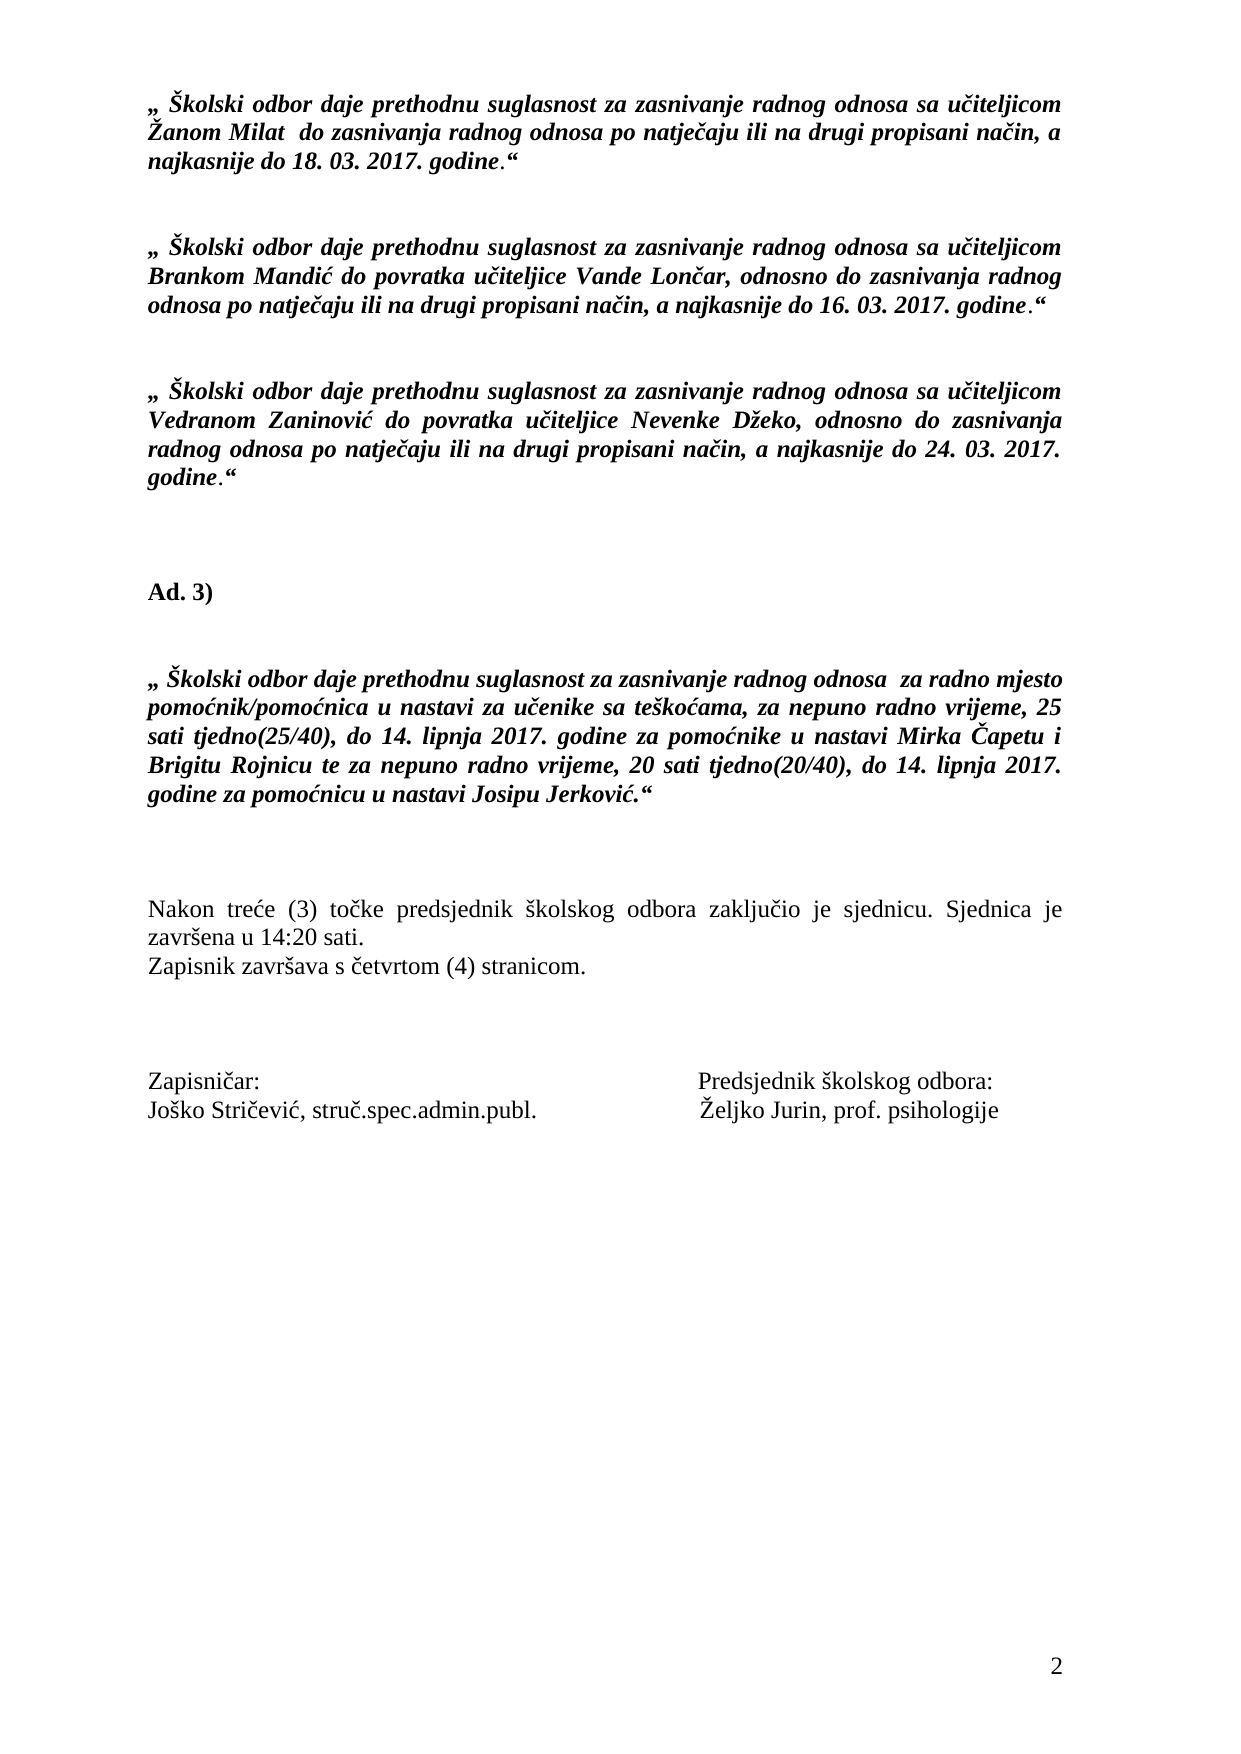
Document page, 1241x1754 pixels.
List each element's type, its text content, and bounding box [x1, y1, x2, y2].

text „ Školski odbor daje prethodnu suglasnost za zasnivanje radnog odnosa sa učiteljicom Žanom Milat do zasnivanja radnog odnosa po natječaju ili na drugi propisani način, a najkasnije do 18. 03. 2017. godine.“ [148, 89, 1063, 175]
text Ad. 3) [148, 577, 1063, 606]
text Nakon treće (3) točke predsjednik školskog odbora zaključio je sjednicu. Sjednica je završena u 14:20 sati. [148, 894, 1063, 951]
text „ Školski odbor daje prethodnu suglasnost za zasnivanje radnog odnosa za radno mjesto pomoćnik/pomoćnica u nastavi za učenike sa teškoćama, za nepuno radno vrijeme, 25 sati tjedno(25/40), do 14. lipnja 2017. godine za pomoćnike u nastavi Mirka Čapetu i Brigitu Rojnicu te za nepuno radno vrijeme, 20 sati tjedno(20/40), do 14. lipnja 2017. godine za pomoćnicu u nastavi Josipu Jerković.“ [148, 664, 1063, 807]
text „ Školski odbor daje prethodnu suglasnost za zasnivanje radnog odnosa sa učiteljicom Brankom Mandić do povratka učiteljice Vande Lončar, odnosno do zasnivanja radnog odnosa po natječaju ili na drugi propisani način, a najkasnije do 16. 03. 2017. godine.“ [148, 232, 1063, 319]
text „ Školski odbor daje prethodnu suglasnost za zasnivanje radnog odnosa sa učiteljicom Vedranom Zaninović do povratka učiteljice Nevenke Džeko, odnosno do zasnivanja radnog odnosa po natječaju ili na drugi propisani način, a najkasnije do 24. 03. 2017. godine.“ [148, 376, 1063, 491]
text Zapisničar: Predsjednik školskog odbora: [148, 1066, 1063, 1095]
text Zapisnik završava s četvrtom (4) stranicom. [148, 951, 1063, 980]
text Joško Stričević, struč.spec.admin.publ. Željko Jurin, prof. psihologije [148, 1095, 1063, 1124]
